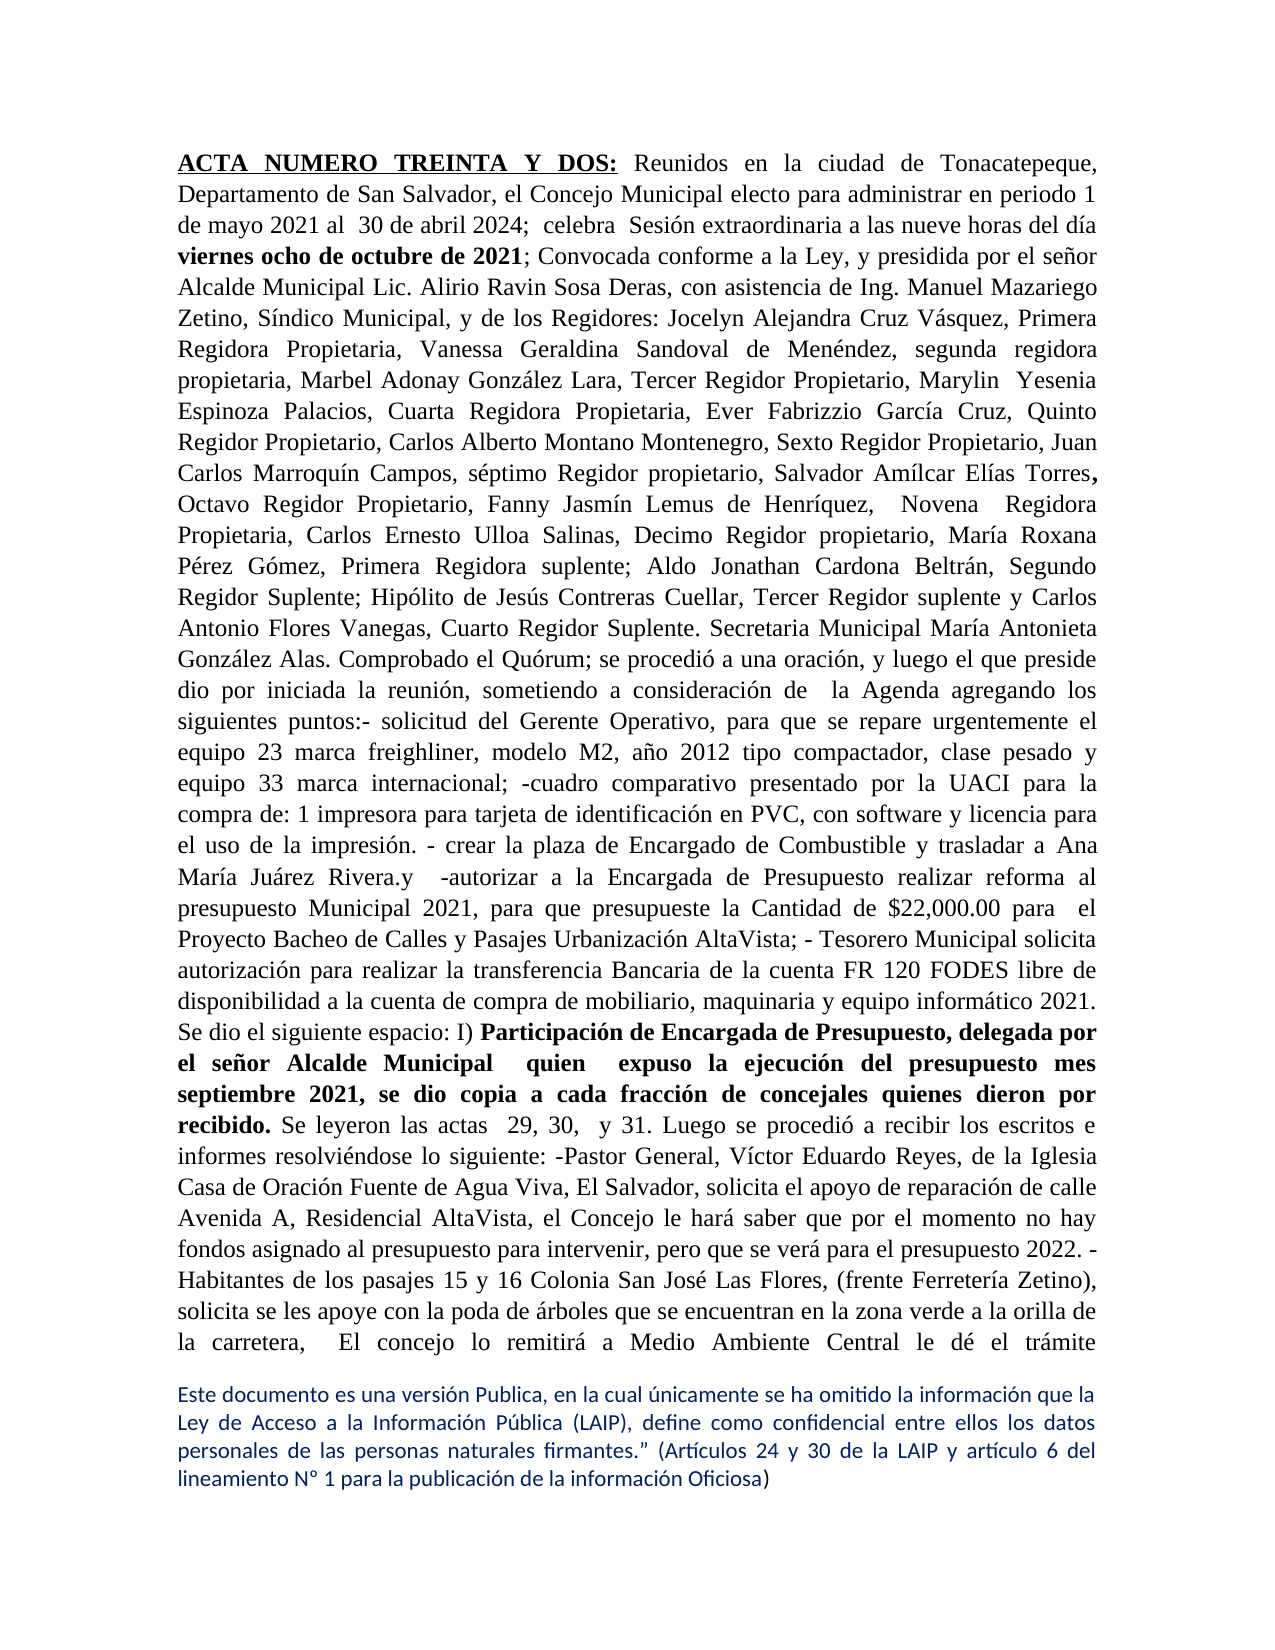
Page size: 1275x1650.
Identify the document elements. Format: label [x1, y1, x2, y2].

text [177, 148, 1098, 1356]
